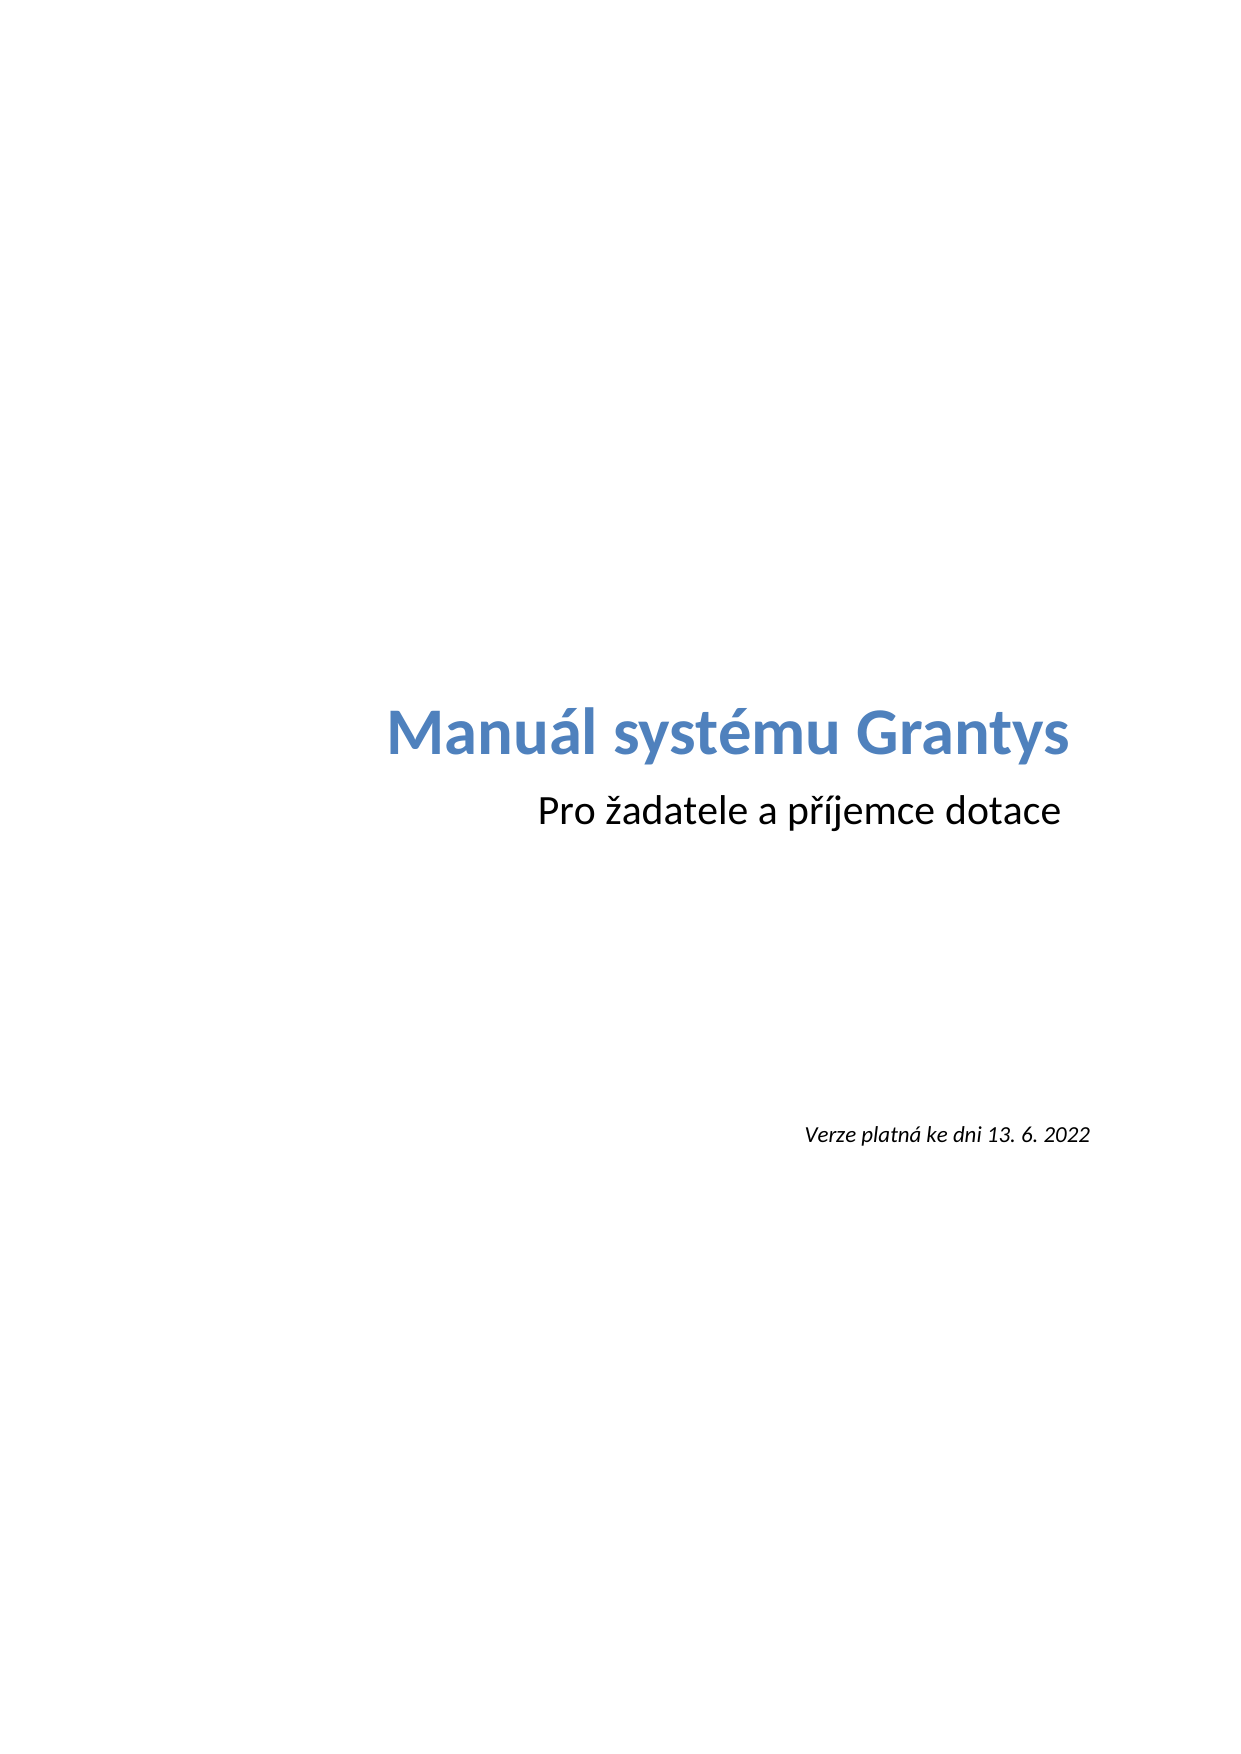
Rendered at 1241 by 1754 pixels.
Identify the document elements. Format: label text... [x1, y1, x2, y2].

text Verze platná ke dni 13. 6. 2022 [148, 1121, 1092, 1148]
